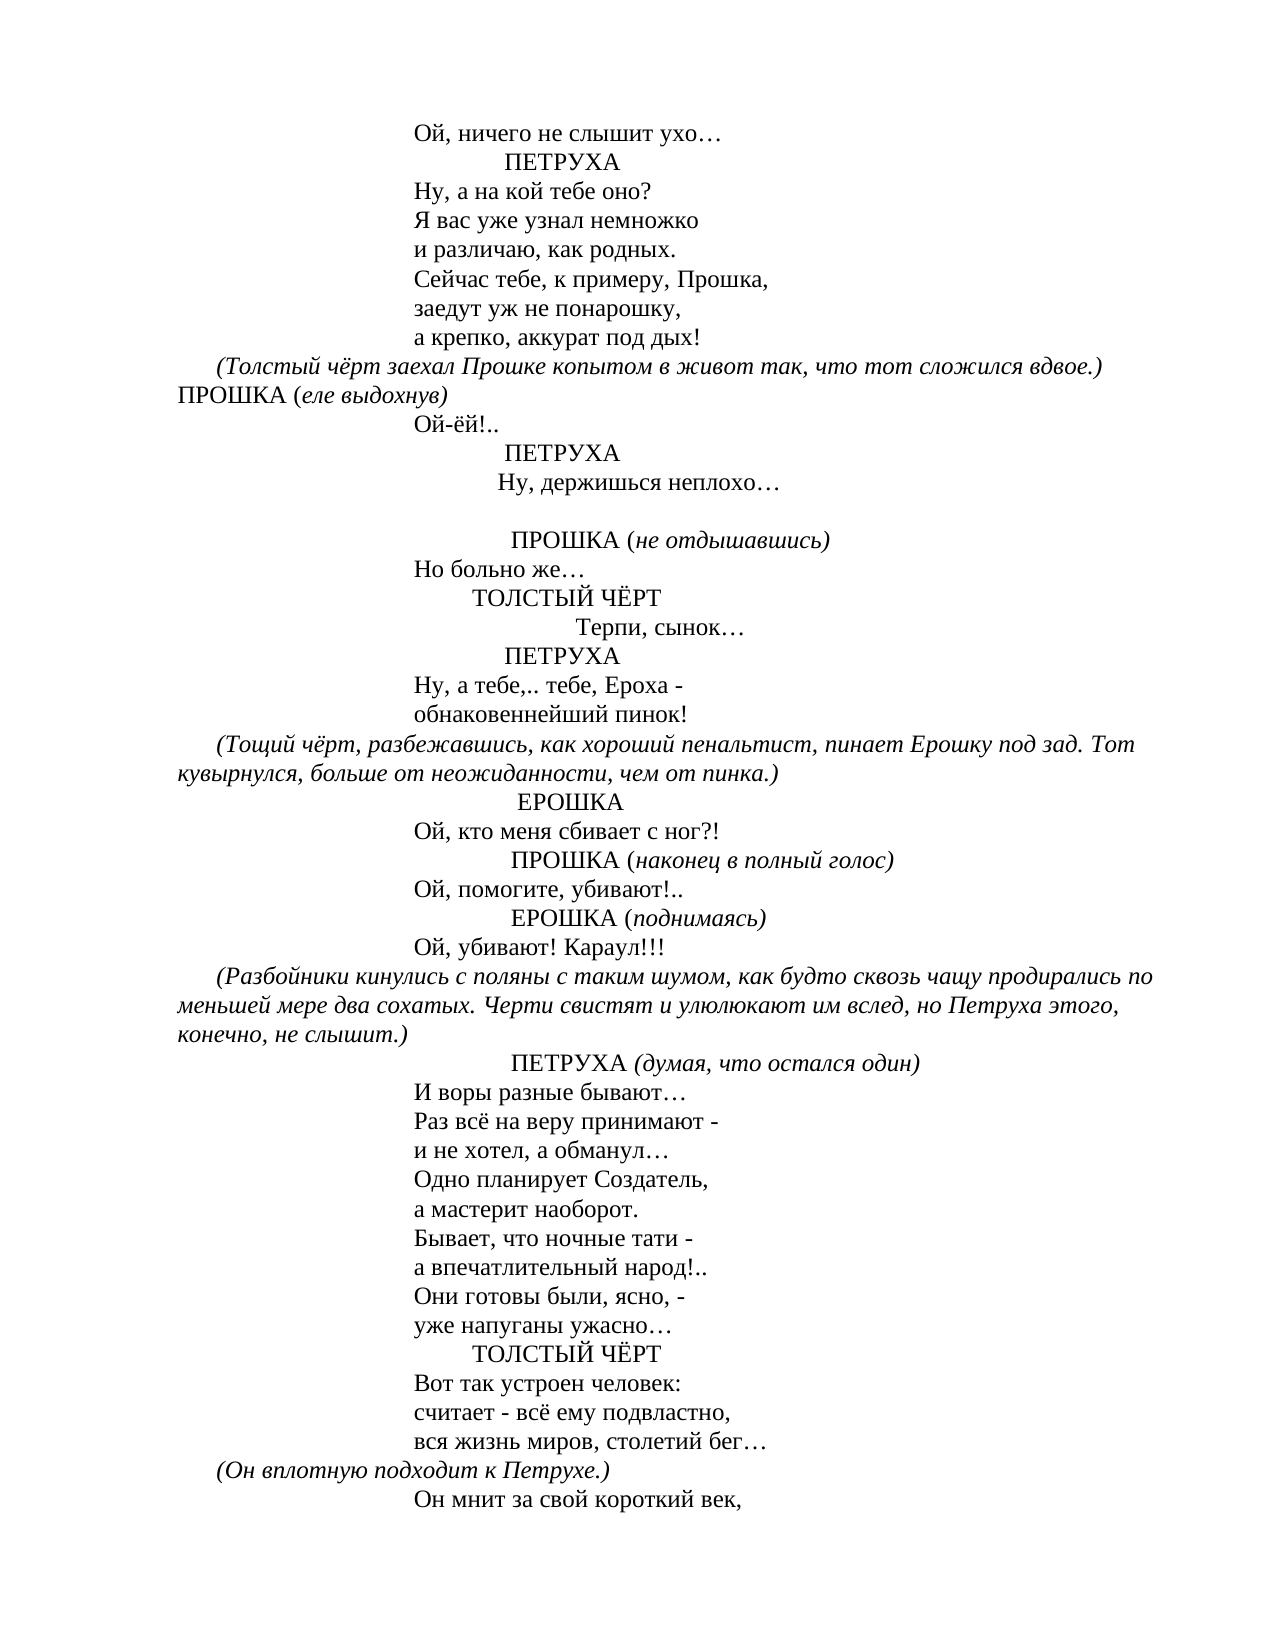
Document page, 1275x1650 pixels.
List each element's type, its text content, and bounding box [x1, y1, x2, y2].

text Одно планирует Создатель, [177, 1164, 1186, 1193]
text Ой, убивают! Караул!!! (Разбойники кинулись с поляны с таким шумом, как будто сквозь чащу продирались по меньшей мере два сохатых. Черти свистят и улюлюкают им вслед, но Петруха этого, конечно, не слышит.) [177, 932, 1186, 1048]
text Ну, а на кой тебе оно? [177, 176, 1186, 205]
text ПЕТРУХА [177, 438, 1186, 467]
text ЕРОШКА (поднимаясь) [177, 903, 1186, 932]
text вся жизнь миров, столетий бег… (Он вплотную подходит к Петрухе.) [177, 1426, 1186, 1484]
text Ой, помогите, убивают!.. [177, 874, 1186, 903]
text Он мнит за свой короткий век, [177, 1484, 1186, 1513]
text Ой, ничего не слышит ухо… [177, 118, 1186, 147]
text Раз всё на веру принимают - [177, 1106, 1186, 1135]
text а крепко, аккурат под дых! (Толстый чёрт заехал Прошке копытом в живот так, что тот сложился вдвое.) ПРОШКА (еле выдохнув) [177, 322, 1186, 409]
text Я вас уже узнал немножко [177, 205, 1186, 234]
text ПЕТРУХА (думая, что остался один) [177, 1048, 1186, 1077]
text заедут уж не понарошку, [177, 292, 1186, 322]
text Ну, а тебе,.. тебе, Ероха - [177, 670, 1186, 699]
text Ой-ёй!.. [177, 409, 1186, 438]
text ЕРОШКА [177, 787, 1186, 816]
text ПЕТРУХА [177, 147, 1186, 176]
text а мастерит наоборот. [177, 1193, 1186, 1222]
text ТОЛСТЫЙ ЧЁРТ [177, 1339, 1186, 1368]
text ПРОШКА (не отдышавшись) [177, 525, 1186, 554]
text а впечатлительный народ!.. [177, 1252, 1186, 1281]
text Терпи, сынок… [177, 612, 1186, 641]
text Вот так устроен человек: [177, 1368, 1186, 1397]
text Бывает, что ночные тати - [177, 1222, 1186, 1252]
text и различаю, как родных. [177, 234, 1186, 263]
text Сейчас тебе, к примеру, Прошка, [177, 263, 1186, 292]
text Они готовы были, ясно, - [177, 1281, 1186, 1310]
text ТОЛСТЫЙ ЧЁРТ [177, 583, 1186, 612]
text считает - всё ему подвластно, [177, 1397, 1186, 1426]
text Ой, кто меня сбивает с ног?! [177, 816, 1186, 845]
text и не хотел, а обманул… [177, 1135, 1186, 1164]
text Но больно же… [177, 554, 1186, 583]
text И воры разные бывают… [177, 1077, 1186, 1106]
text обнаковеннейший пинок! (Тощий чёрт, разбежавшись, как хороший пенальтист, пинает Ерошку под зад. Тот кувырнулся, больше от неожиданности, чем от пинка.) [177, 699, 1186, 787]
text Ну, держишься неплохо… [177, 467, 1186, 496]
text ПРОШКА (наконец в полный голос) [177, 845, 1186, 874]
text ПЕТРУХА [177, 641, 1186, 670]
text уже напуганы ужасно… [177, 1310, 1186, 1339]
